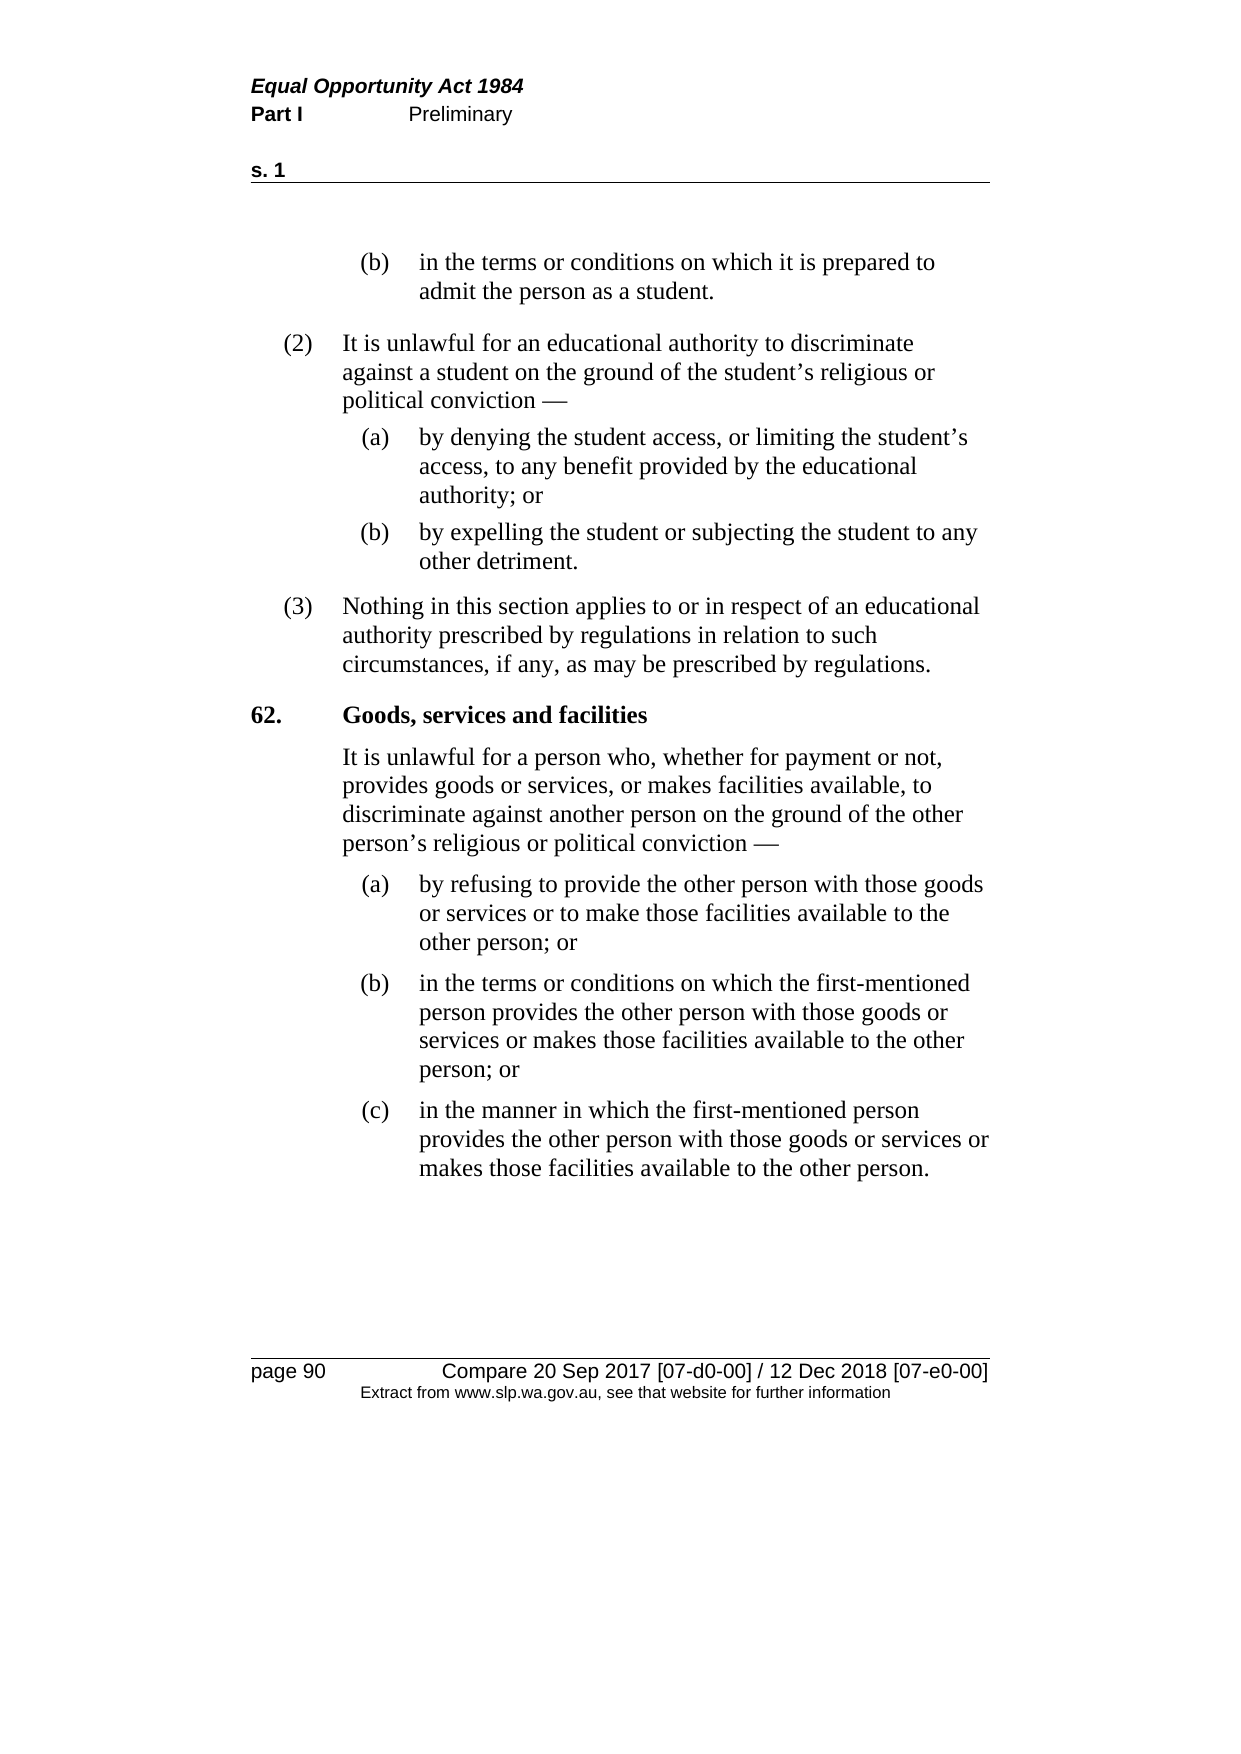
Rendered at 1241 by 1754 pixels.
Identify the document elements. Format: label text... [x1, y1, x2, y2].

text (b) in the terms or conditions on which the first-mentioned person provides the other person with those goods or services or makes those facilities available to the other person; or [251, 968, 990, 1083]
text (3) Nothing in this section applies to or in respect of an educational authority prescribed by regulations in relation to such circumstances, if any, as may be prescribed by regulations. [251, 591, 990, 677]
text (a) by refusing to provide the other person with those goods or services or to make those facilities available to the other person; or [251, 869, 990, 955]
text (c) in the manner in which the first-mentioned person provides the other person with those goods or services or makes those facilities available to the other person. [251, 1095, 990, 1182]
text (b) in the terms or conditions on which it is prepared to admit the person as a student. [251, 247, 990, 305]
text (2) It is unlawful for an educational authority to discriminate against a student on the ground of the student’s religious or political conviction — [251, 328, 990, 414]
text (b) by expelling the student or subjecting the student to any other detriment. [251, 517, 990, 574]
text It is unlawful for a person who, whether for payment or not, provides goods or services, or makes facilities available, to discriminate against another person on the ground of the other person’s religious or political conviction — [251, 742, 990, 857]
subtitle 62. Goods, services and facilities [251, 700, 990, 729]
text (a) by denying the student access, or limiting the student’s access, to any benefit provided by the educational authority; or [251, 422, 990, 509]
